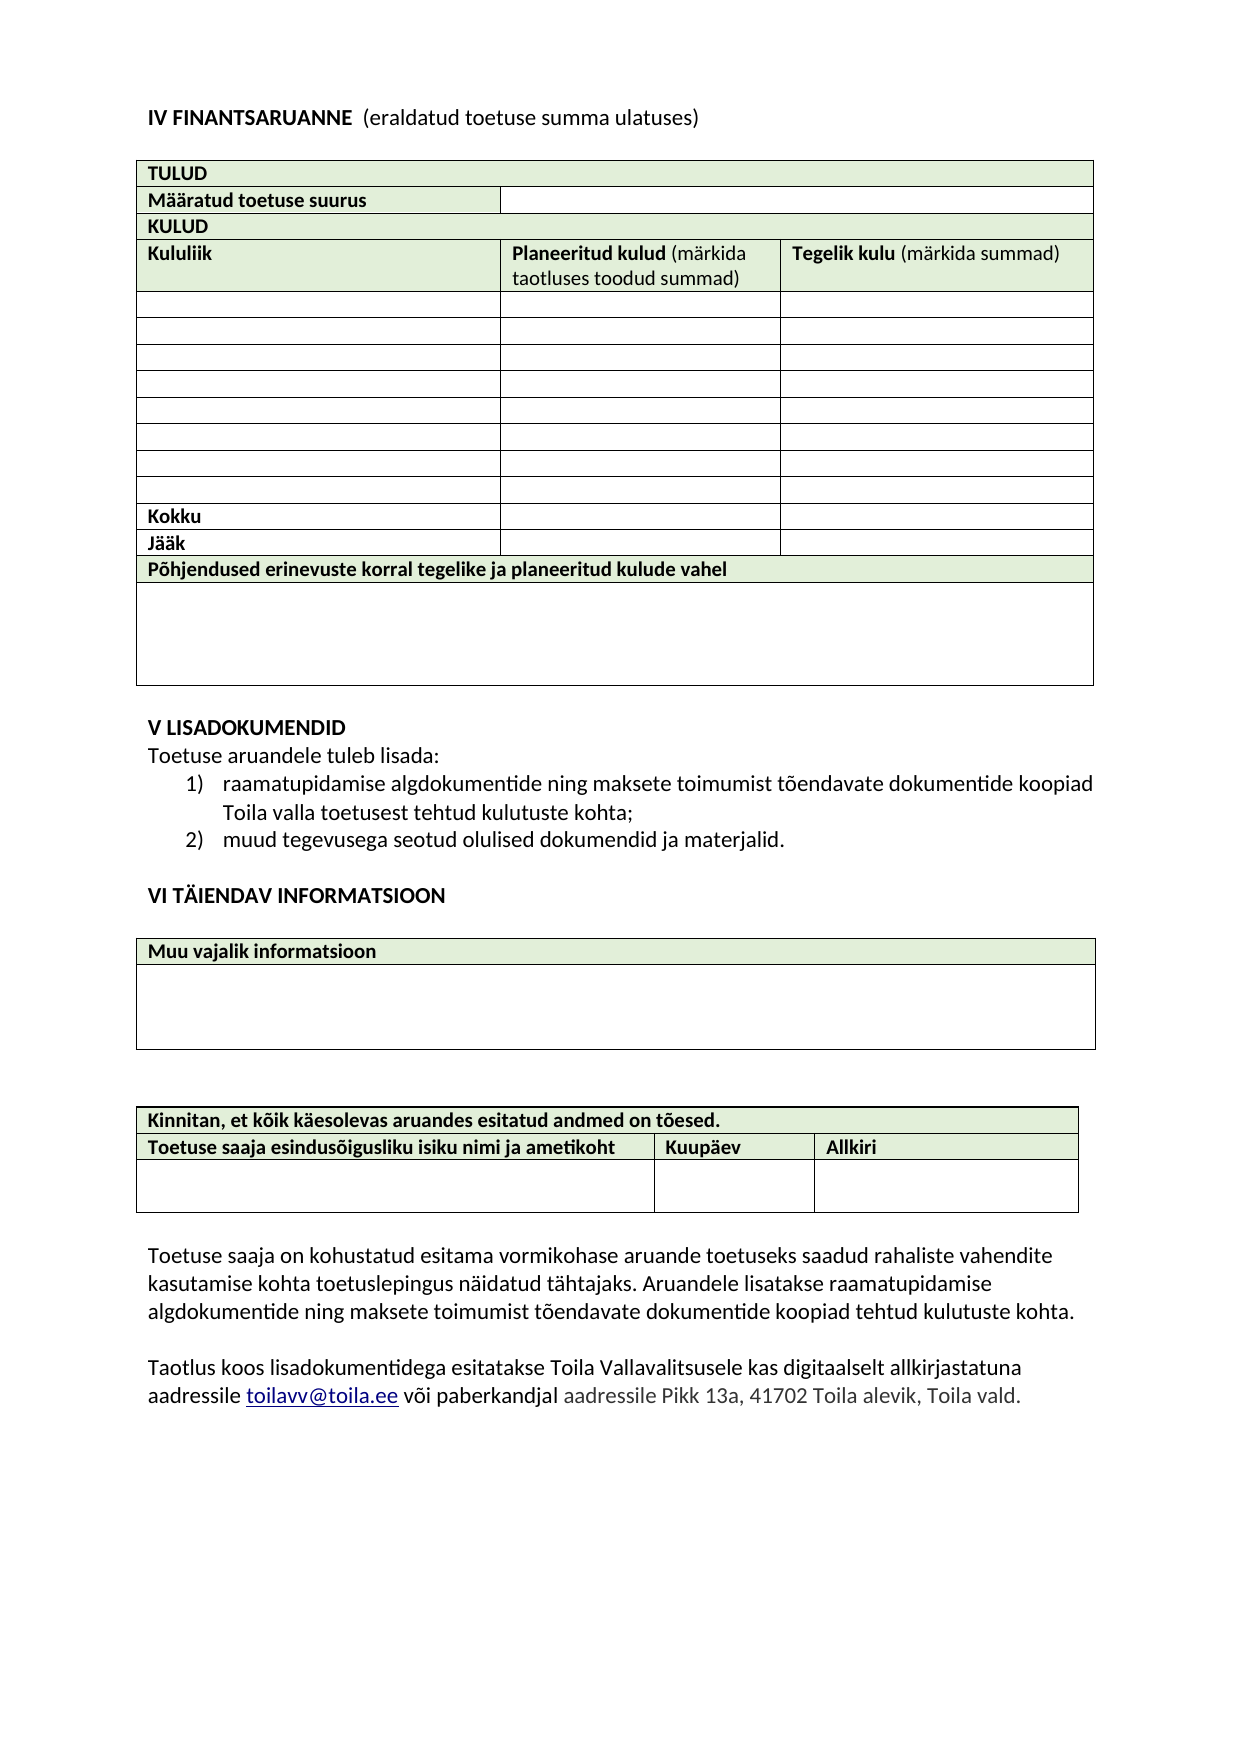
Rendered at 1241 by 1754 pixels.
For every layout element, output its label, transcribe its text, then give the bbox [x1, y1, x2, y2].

table_cell [137, 398, 500, 423]
table_cell Kuupäev [655, 1134, 814, 1159]
table_cell [501, 371, 780, 397]
table_cell [781, 504, 1093, 529]
table_cell KULUD [137, 214, 1093, 239]
text VI TÄIENDAV INFORMATSIOON [148, 882, 1107, 910]
table_header TULUD [137, 161, 1093, 186]
table_cell [781, 292, 1093, 317]
table_cell [781, 451, 1093, 476]
list raamatupidamise algdokumentide ning maksete toimumist tõendavate dokumentide koopiad Toila valla toetusest tehtud kulutuste kohta; [185, 769, 1107, 826]
table_cell Toetuse saaja esindusõigusliku isiku nimi ja ametikoht [137, 1134, 654, 1159]
table_cell [781, 318, 1093, 344]
table_cell [655, 1160, 814, 1212]
table_cell [781, 371, 1093, 397]
table_cell [781, 424, 1093, 449]
table_cell Kululiik [137, 240, 500, 291]
table_cell [137, 451, 500, 476]
table_cell [501, 530, 780, 555]
table_cell [137, 292, 500, 317]
table_cell Tegelik kulu (märkida summad) [781, 240, 1093, 291]
table_cell [781, 345, 1093, 370]
table_cell [501, 398, 780, 423]
table_cell [501, 292, 780, 317]
table_cell [501, 504, 780, 529]
text Toetuse saaja on kohustatud esitama vormikohase aruande toetuseks saadud rahaliste vahendite kasutamise kohta toetuslepingus näidatud tähtajaks. Aruandele lisatakse raamatupidamise algdokumentide ning maksete toimumist tõendavate dokumentide koopiad tehtud kulutuste kohta. [148, 1241, 1107, 1325]
table_cell Allkiri [815, 1134, 1078, 1159]
table_cell [501, 318, 780, 344]
table_cell [501, 424, 780, 449]
table_cell [137, 583, 1093, 684]
table_cell [137, 965, 1095, 1049]
table_cell Kokku [137, 504, 500, 529]
list muud tegevusega seotud olulised dokumendid ja materjalid. [185, 826, 1107, 854]
table_header Muu vajalik informatsioon [137, 939, 1095, 964]
table_cell [137, 318, 500, 344]
table_cell Jääk [137, 530, 500, 555]
table_cell [137, 1160, 654, 1212]
table_cell [781, 530, 1093, 555]
table_cell [781, 398, 1093, 423]
table_cell [501, 187, 1093, 212]
table_cell [501, 451, 780, 476]
text Toetuse aruandele tuleb lisada: [148, 742, 1107, 769]
text V LISADOKUMENDID [148, 713, 1107, 742]
text IV FINANTSARUANNE (eraldatud toetuse summa ulatuses) [148, 103, 1107, 131]
table_cell [137, 477, 500, 502]
table_cell Põhjendused erinevuste korral tegelike ja planeeritud kulude vahel [137, 556, 1093, 582]
table_cell [815, 1160, 1078, 1212]
table_cell [781, 477, 1093, 502]
table_cell [501, 477, 780, 502]
table_cell [137, 345, 500, 370]
table_cell Määratud toetuse suurus [137, 187, 500, 212]
table_header Kinnitan, et kõik käesolevas aruandes esitatud andmed on tõesed. [137, 1108, 1078, 1133]
table_cell [501, 345, 780, 370]
table_cell [137, 371, 500, 397]
table_cell Planeeritud kulud (märkida taotluses toodud summad) [501, 240, 780, 291]
text Taotlus koos lisadokumentidega esitatakse Toila Vallavalitsusele kas digitaalselt allkirjastatuna aadressile toilavv@toila.ee või paberkandjal aadressile Pikk 13a, 41702 Toila alevik, Toila vald. [148, 1353, 1107, 1409]
table_cell [137, 424, 500, 449]
